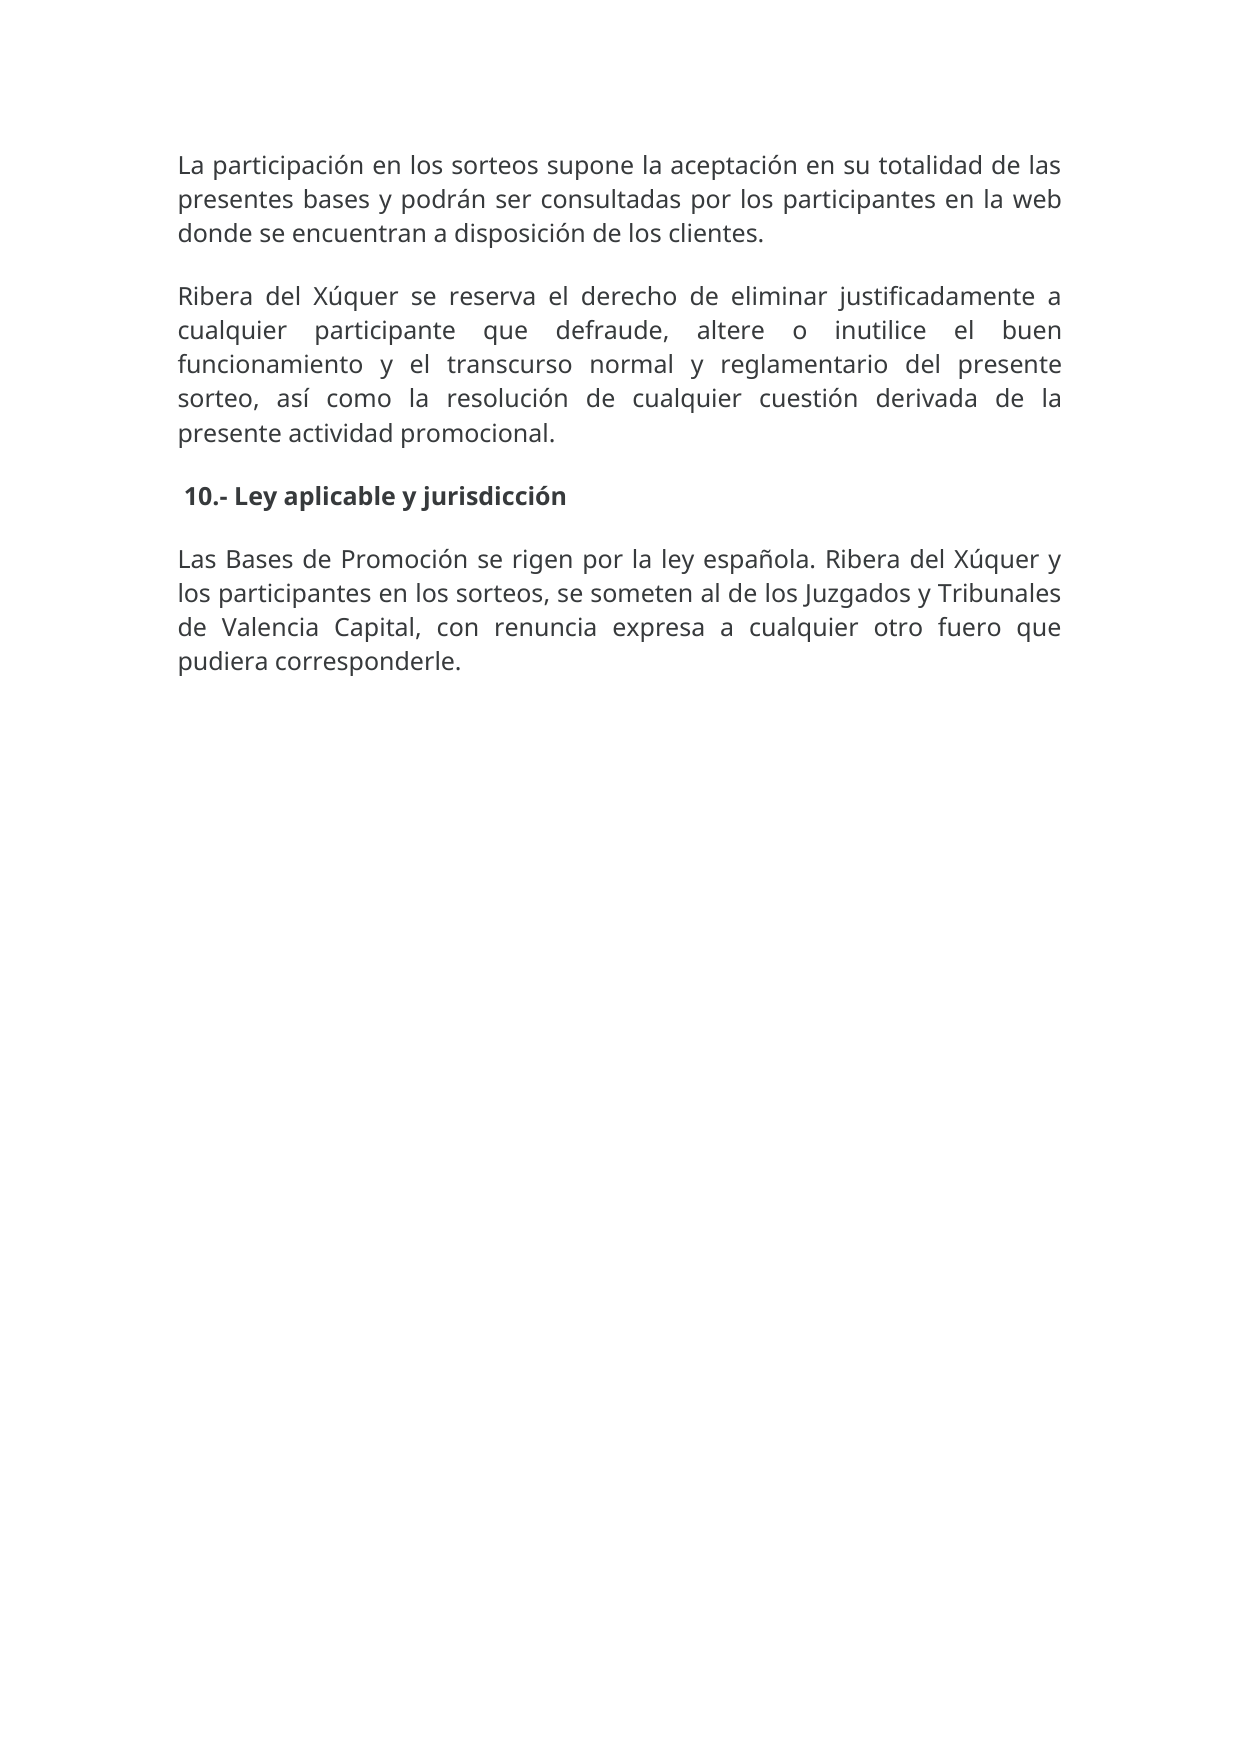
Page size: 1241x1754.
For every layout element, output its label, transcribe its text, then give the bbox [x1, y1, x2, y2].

text 10.- Ley aplicable y jurisdicción [177, 478, 1063, 512]
text Las Bases de Promoción se rigen por la ley española. Ribera del Xúquer y los participantes en los sorteos, se someten al de los Juzgados y Tribunales de Valencia Capital, con renuncia expresa a cualquier otro fuero que pudiera corresponderle. [177, 542, 1063, 678]
text La participación en los sorteos supone la aceptación en su totalidad de las presentes bases y podrán ser consultadas por los participantes en la web donde se encuentran a disposición de los clientes. [177, 148, 1063, 250]
text Ribera del Xúquer se reserva el derecho de eliminar justificadamente a cualquier participante que defraude, altere o inutilice el buen funcionamiento y el transcurso normal y reglamentario del presente sorteo, así como la resolución de cualquier cuestión derivada de la presente actividad promocional. [177, 279, 1063, 449]
